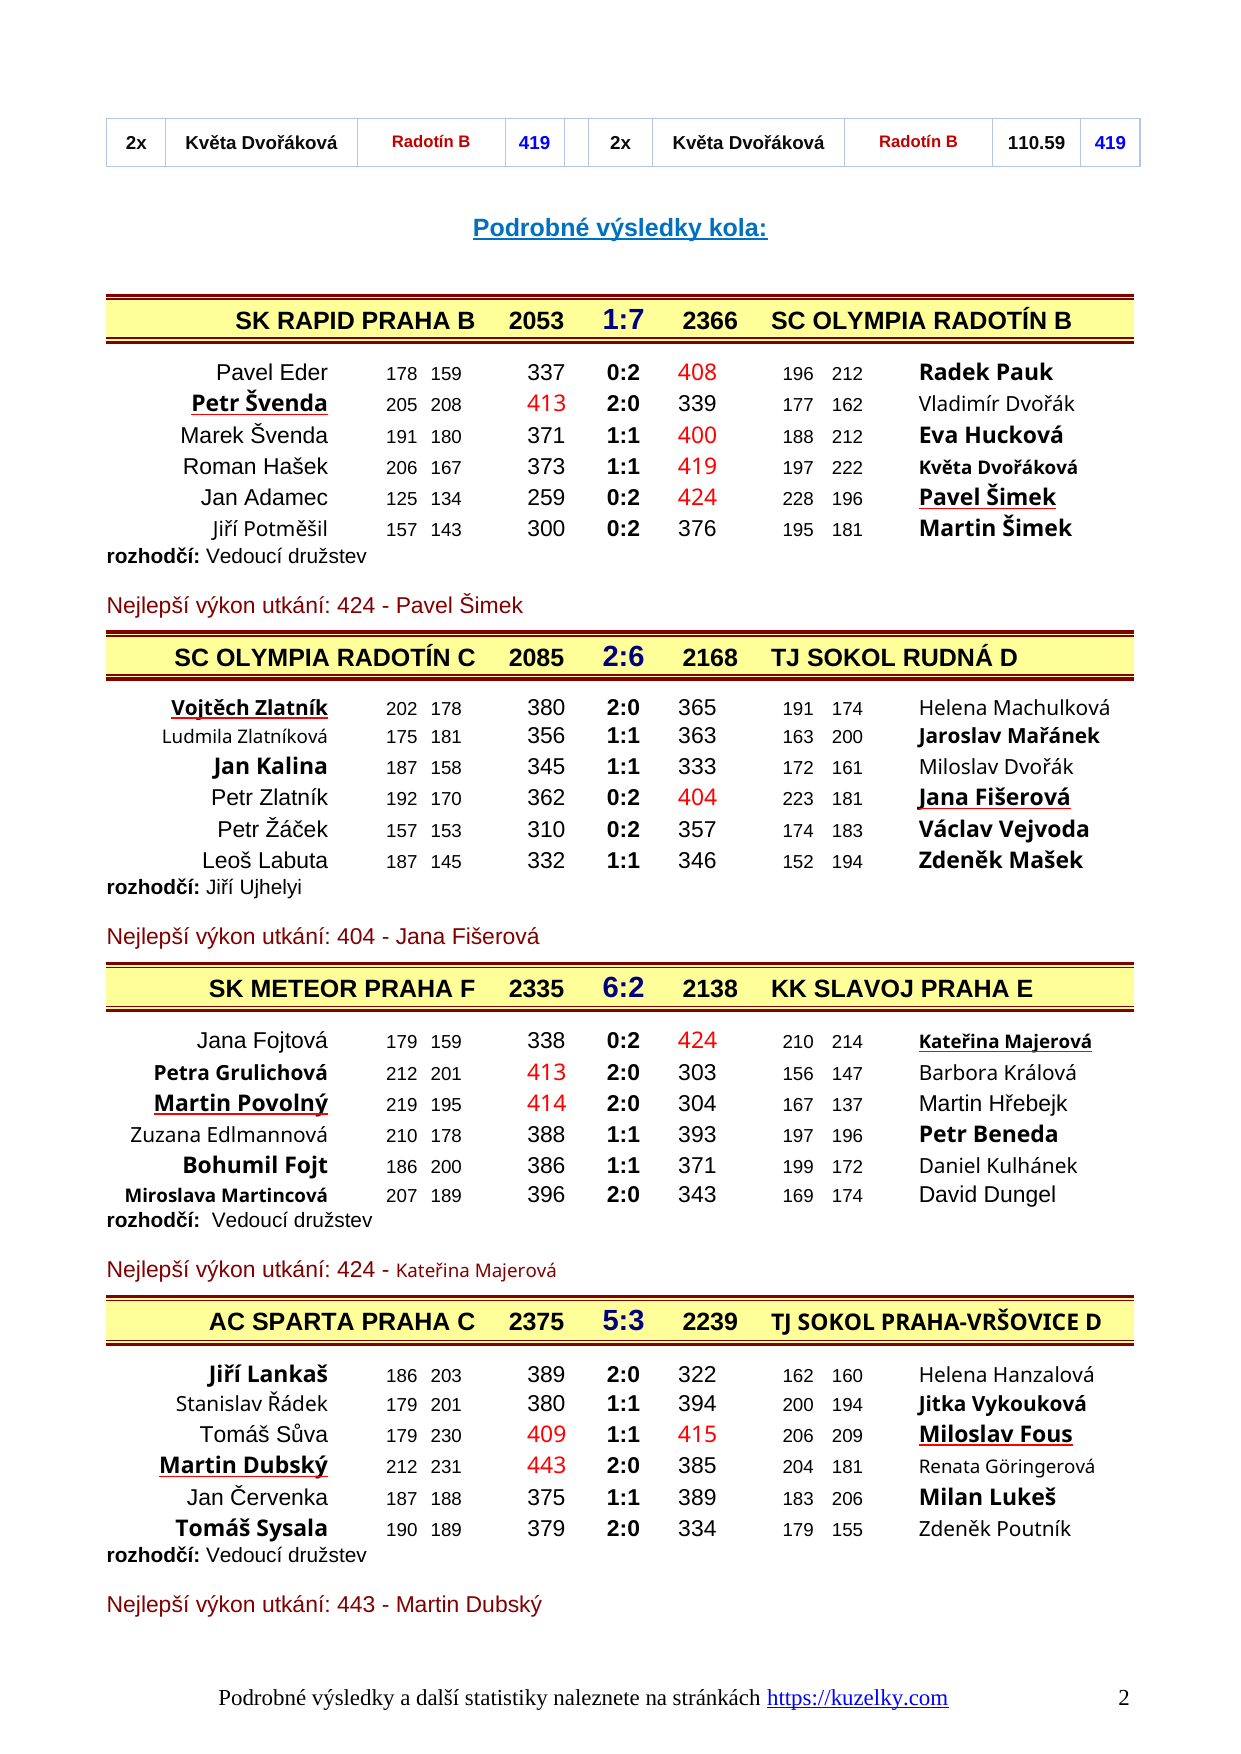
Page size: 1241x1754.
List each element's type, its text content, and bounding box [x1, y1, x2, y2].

table_cell 2x [589, 119, 652, 166]
table_cell 419 [506, 119, 564, 166]
table_cell Radotín B [358, 119, 505, 166]
table_cell 2x [107, 119, 165, 166]
text Petra Grulichová 212 201 413 2:0 303 156 147 Barbora Králová [106, 1056, 1134, 1087]
text Vojtěch Zlatník 202 178 380 2:0 365 191 174 Helena Machulková [106, 693, 1134, 722]
text Bohumil Fojt 186 200 386 1:1 371 199 172 Daniel Kulhánek [106, 1149, 1134, 1181]
text rozhodčí: Jiří Ujhelyi [106, 875, 1134, 899]
text Petr Švenda 205 208 413 2:0 339 177 162 Vladimír Dvořák [106, 387, 1134, 419]
text Nejlepší výkon utkání: 404 - Jana Fišerová [106, 923, 1134, 949]
text Tomáš Sysala 190 189 379 2:0 334 179 155 Zdeněk Poutník [106, 1512, 1134, 1543]
text Nejlepší výkon utkání: 424 - Kateřina Majerová [106, 1256, 1134, 1282]
text Pavel Eder 178 159 337 0:2 408 196 212 Radek Pauk [106, 356, 1134, 387]
text Nejlepší výkon utkání: 424 - Pavel Šimek [106, 592, 1134, 618]
text Petr Žáček 157 153 310 0:2 357 174 183 Václav Vejvoda [106, 812, 1134, 844]
text Nejlepší výkon utkání: 443 - Martin Dubský [106, 1591, 1134, 1617]
text Miroslava Martincová 207 189 396 2:0 343 169 174 David Dungel [106, 1181, 1134, 1208]
text rozhodčí: Vedoucí družstev [106, 1543, 1134, 1567]
text AC Sparta Praha C 2375 5:3 2239 TJ Sokol Praha-Vršovice D [106, 1301, 1134, 1340]
text SK Rapid Praha B 2053 1:7 2366 SC Olympia Radotín B [106, 300, 1134, 337]
text Marek Švenda 191 180 371 1:1 400 188 212 Eva Hucková [106, 419, 1134, 450]
text rozhodčí: Vedoucí družstev [106, 544, 1134, 568]
table_cell 419 [1081, 119, 1139, 166]
text Martin Dubský 212 231 443 2:0 385 204 181 Renata Göringerová [106, 1449, 1134, 1480]
text SC Olympia Radotín C 2085 2:6 2168 TJ Sokol Rudná D [106, 637, 1134, 674]
table_cell Květa Dvořáková [653, 119, 844, 166]
text Podrobné výsledky kola: [94, 213, 1145, 242]
text Roman Hašek 206 167 373 1:1 419 197 222 Květa Dvořáková [106, 450, 1134, 481]
text Zuzana Edlmannová 210 178 388 1:1 393 197 196 Petr Beneda [106, 1118, 1134, 1149]
text Petr Zlatník 192 170 362 0:2 404 223 181 Jana Fišerová [106, 781, 1134, 812]
text Jan Červenka 187 188 375 1:1 389 183 206 Milan Lukeš [106, 1480, 1134, 1512]
text Stanislav Řádek 179 201 380 1:1 394 200 194 Jitka Vykouková [106, 1389, 1134, 1418]
text Jiří Lankaš 186 203 389 2:0 322 162 160 Helena Hanzalová [106, 1358, 1134, 1389]
text Tomáš Sůva 179 230 409 1:1 415 206 209 Miloslav Fous [106, 1418, 1134, 1449]
text Jan Kalina 187 158 345 1:1 333 172 161 Miloslav Dvořák [106, 750, 1134, 781]
table_cell Květa Dvořáková [166, 119, 357, 166]
table_cell Radotín B [845, 119, 992, 166]
text Jan Adamec 125 134 259 0:2 424 228 196 Pavel Šimek [106, 481, 1134, 512]
text Leoš Labuta 187 145 332 1:1 346 152 194 Zdeněk Mašek [106, 844, 1134, 875]
text Jiří Potměšil 157 143 300 0:2 376 195 181 Martin Šimek [106, 512, 1134, 544]
table_cell 110.59 [993, 119, 1080, 166]
text Martin Povolný 219 195 414 2:0 304 167 137 Martin Hřebejk [106, 1087, 1134, 1118]
text Jana Fojtová 179 159 338 0:2 424 210 214 Kateřina Majerová [106, 1024, 1134, 1056]
text rozhodčí: Vedoucí družstev [106, 1208, 1134, 1232]
text SK Meteor Praha F 2335 6:2 2138 KK Slavoj Praha E [106, 968, 1134, 1006]
text Ludmila Zlatníková 175 181 356 1:1 363 163 200 Jaroslav Mařánek [106, 722, 1134, 750]
